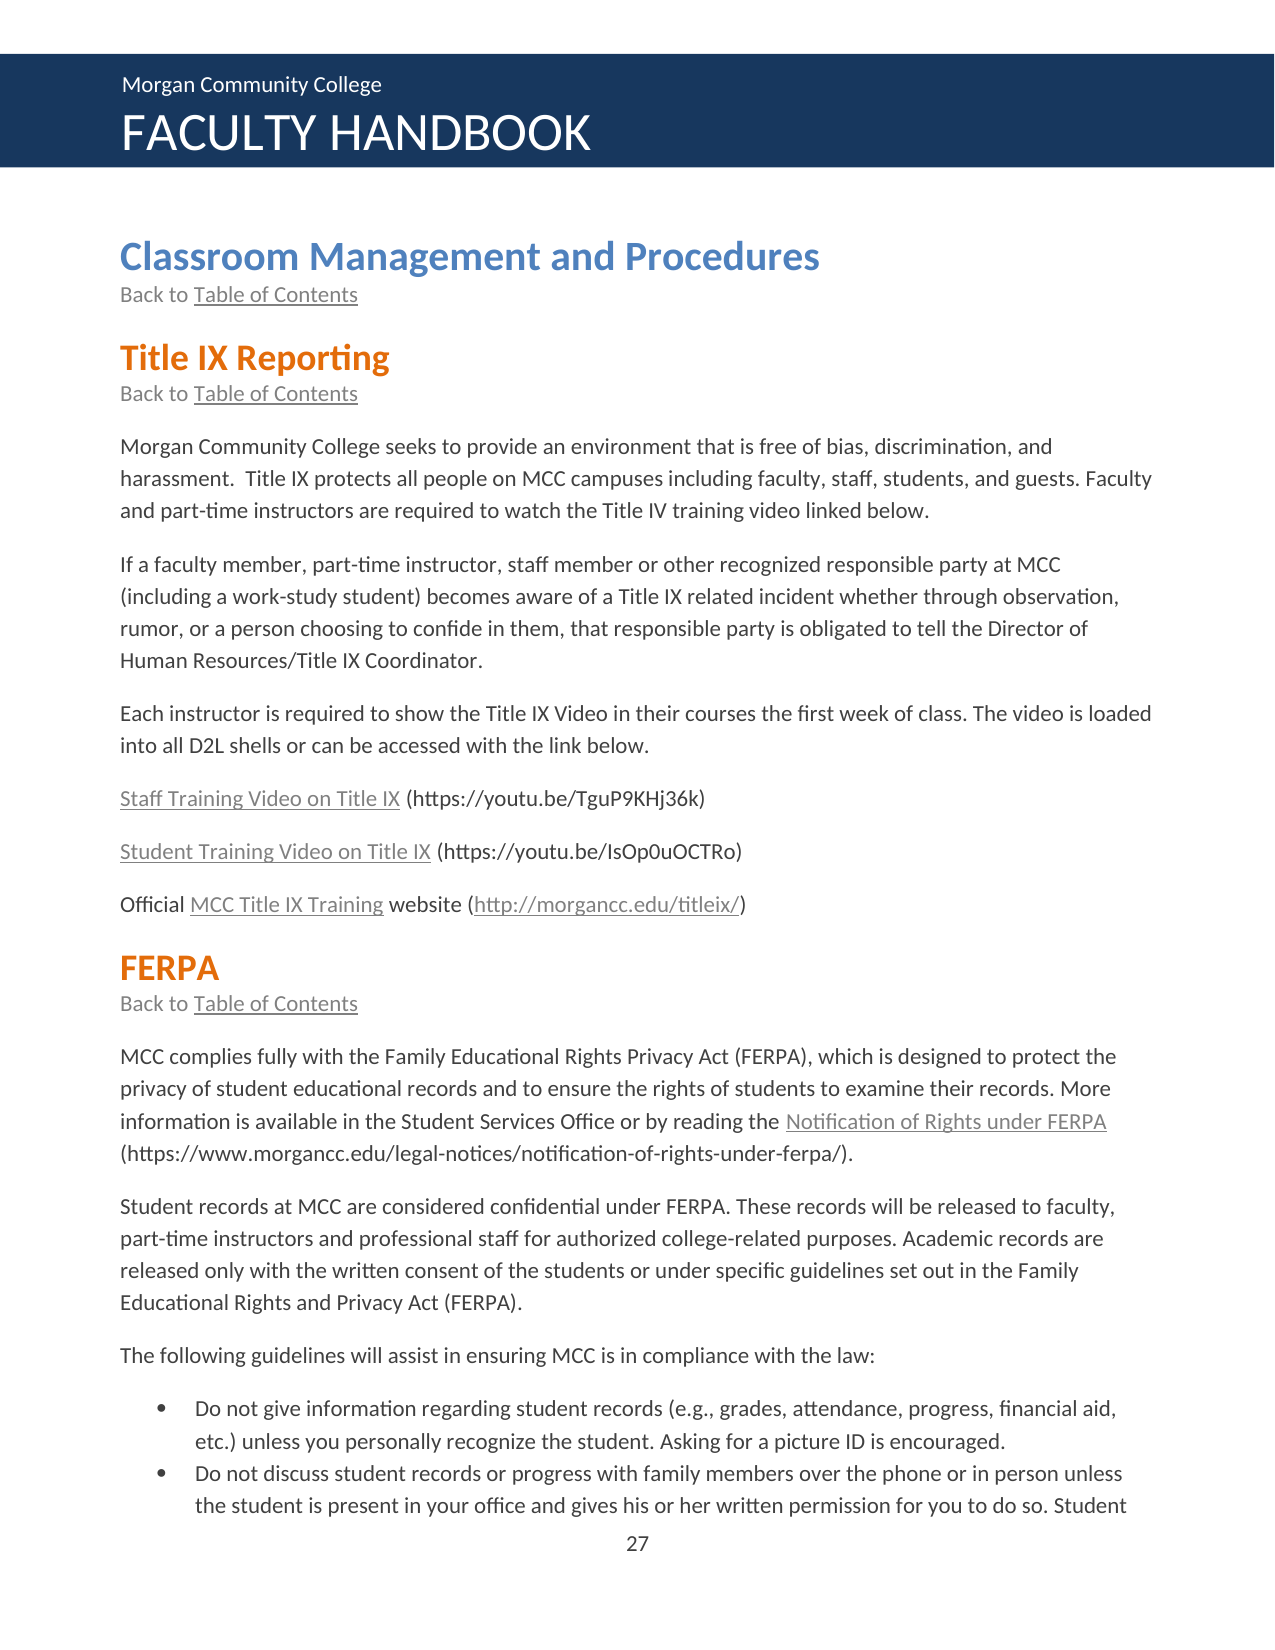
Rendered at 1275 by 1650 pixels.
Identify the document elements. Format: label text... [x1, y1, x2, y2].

text Staff Training Video on Title IX (https://youtu.be/TguP9KHj36k) [120, 784, 1155, 812]
subtitle FERPA [120, 943, 1155, 989]
text Official MCC Title IX Training website (http://morgancc.edu/titleix/) [120, 891, 1155, 918]
text Student Training Video on Title IX (https://youtu.be/IsOp0uOCTRo) [120, 837, 1155, 866]
subtitle Classroom Management and Procedures [120, 229, 1155, 280]
text If a faculty member, part-time instructor, staff member or other recognized responsible party at MCC (including a work-study student) becomes aware of a Title IX related incident whether through observation, rumor, or a person choosing to confide in them, that responsible party is obligated to tell the Director of Human Resources/Title IX Coordinator. [120, 550, 1155, 674]
list Do not give information regarding student records (e.g., grades, attendance, progress, financial aid, etc.) unless you personally recognize the student. Asking for a picture ID is encouraged. [157, 1394, 1155, 1455]
text Morgan Community College seeks to provide an environment that is free of bias, discrimination, and harassment. Title IX protects all people on MCC campuses including faculty, staff, students, and guests. Faculty and part-time instructors are required to watch the Title IV training video linked below. [120, 432, 1155, 525]
text MCC complies fully with the Family Educational Rights Privacy Act (FERPA), which is designed to protect the privacy of student educational records and to ensure the rights of students to examine their records. More information is available in the Student Services Office or by reading the Notification of Rights under FERPA (https://www.morgancc.edu/legal-notices/notification-of-rights-under-ferpa/). [120, 1042, 1155, 1167]
text Each instructor is required to show the Title IX Video in their courses the first week of class. The video is loaded into all D2L shells or can be accessed with the link below. [120, 699, 1155, 759]
text Back to Table of Contents [120, 280, 1155, 308]
subtitle Title IX Reporting [120, 333, 1155, 379]
text Back to Table of Contents [120, 379, 1155, 407]
text Student records at MCC are considered confidential under FERPA. These records will be released to faculty, part-time instructors and professional staff for authorized college-related purposes. Academic records are released only with the written consent of the students or under specific guidelines set out in the Family Educational Rights and Privacy Act (FERPA). [120, 1192, 1155, 1317]
text Back to Table of Contents [120, 989, 1155, 1017]
text The following guidelines will assist in ensuring MCC is in compliance with the law: [120, 1342, 1155, 1369]
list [157, 1459, 1155, 1519]
